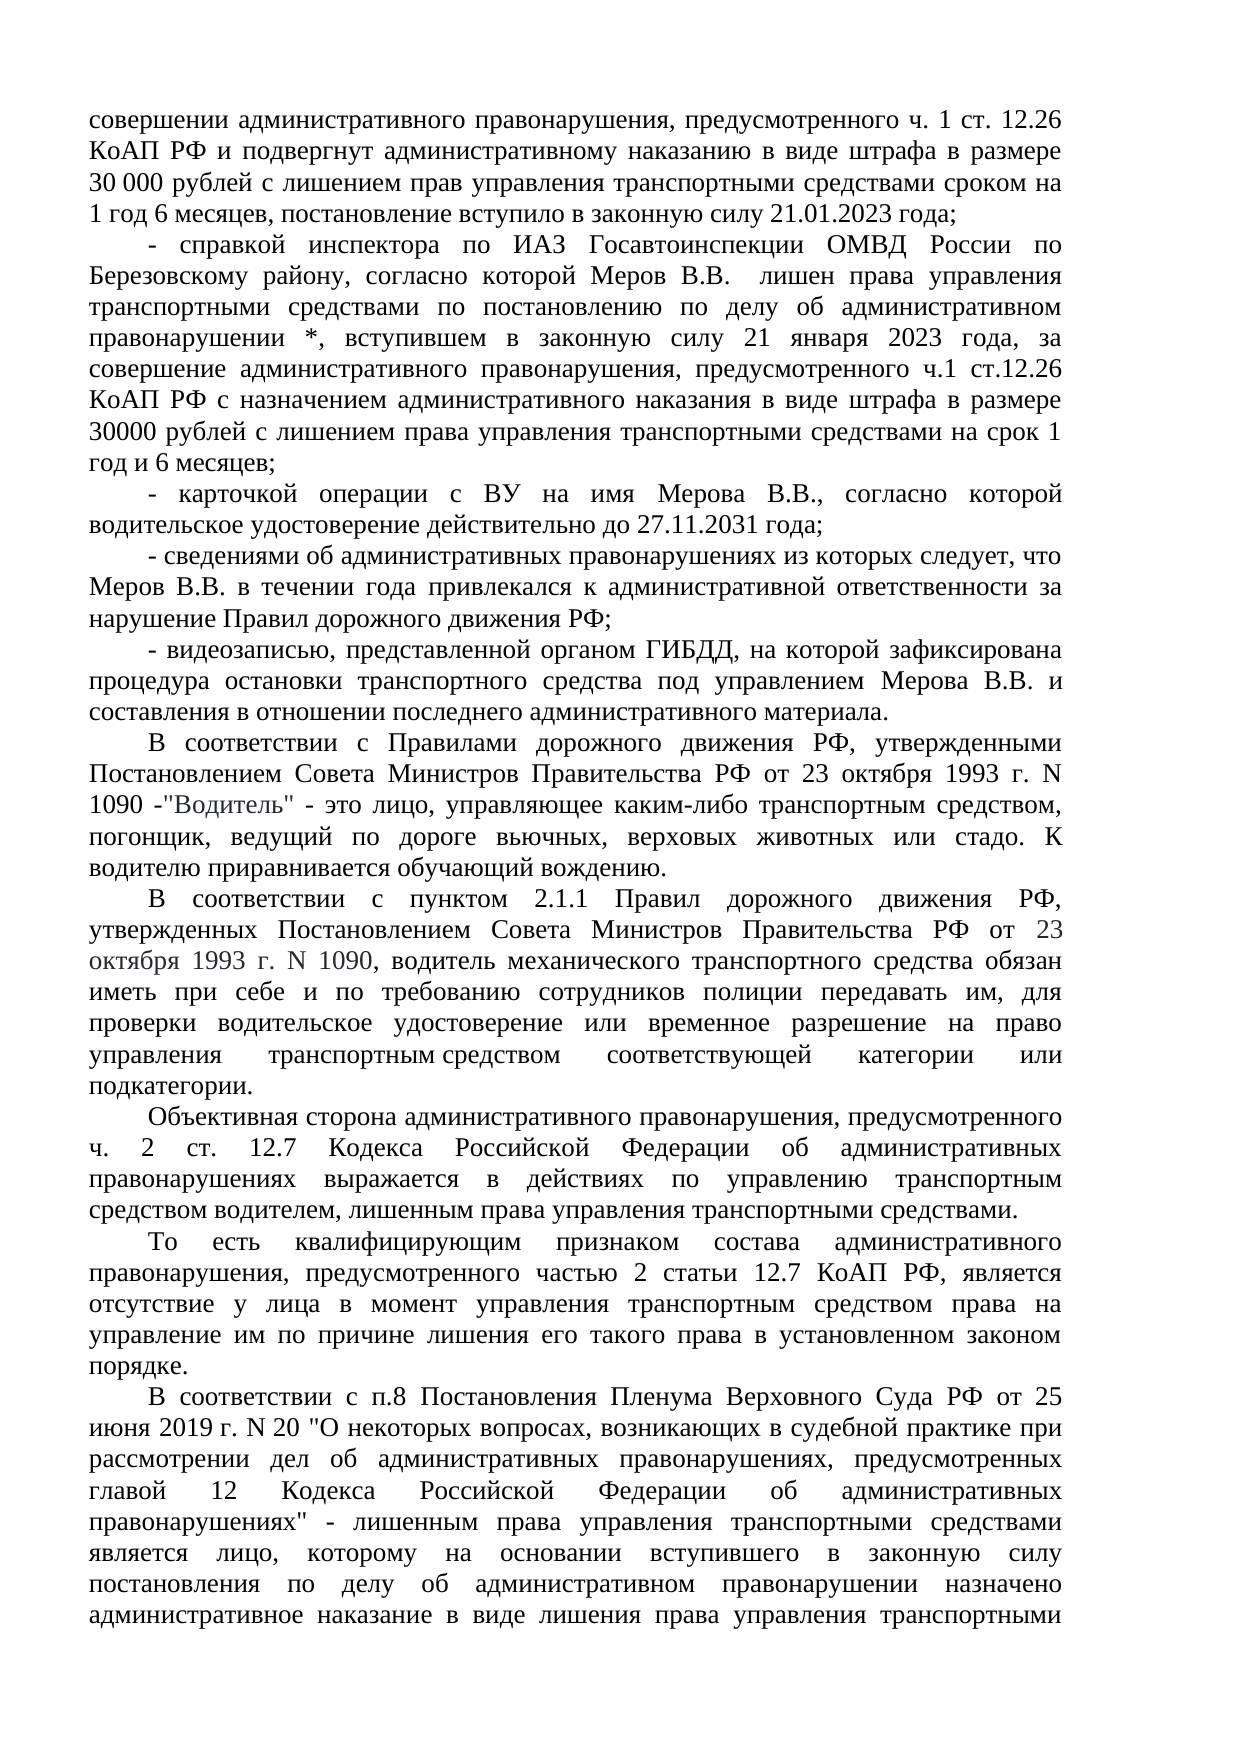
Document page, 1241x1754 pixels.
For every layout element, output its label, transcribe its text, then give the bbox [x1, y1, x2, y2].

text - справкой инспектора по ИАЗ Госавтоинспекции ОМВД России по Березовскому району, согласно которой Меров В.В. лишен права управления транспортными средствами по постановлению по делу об административном правонарушении *, вступившем в законную силу 21 января 2023 года, за совершение административного правонарушения, предусмотренного ч.1 ст.12.26 КоАП РФ с назначением административного наказания в виде штрафа в размере 30000 рублей с лишением права управления транспортными средствами на срок 1 год и 6 месяцев; [89, 228, 1063, 477]
subtitle В соответствии с пунктом 2.1.1 Правил дорожного движения РФ, утвержденных Постановлением Совета Министров Правительства РФ от 23 октября 1993 г. N 1090, водитель механического транспортного средства обязан иметь при себе и по требованию сотрудников полиции передавать им, для проверки водительское удостоверение или временное разрешение на право управления транспортным средством соответствующей категории или подкатегории. [89, 882, 1063, 1100]
text - карточкой операции с ВУ на имя Мерова В.В., согласно которой водительское удостоверение действительно до 27.11.2031 года; [89, 477, 1063, 539]
text В соответствии с Правилами дорожного движения РФ, утвержденными Постановлением Совета Министров Правительства РФ от 23 октября 1993 г. N 1090 -"Водитель" - это лицо, управляющее каким-либо транспортным средством, погонщик, ведущий по дороге вьючных, верховых животных или стадо. К водителю приравнивается обучающий вождению. [89, 726, 1063, 882]
text Объективная сторона административного правонарушения, предусмотренного ч. 2 ст. 12.7 Кодекса Российской Федерации об административных правонарушениях выражается в действиях по управлению транспортным средством водителем, лишенным права управления транспортными средствами. [89, 1100, 1063, 1224]
text - сведениями об административных правонарушениях из которых следует, что Меров В.В. в течении года привлекался к административной ответственности за нарушение Правил дорожного движения РФ; [89, 539, 1063, 633]
text То есть квалифицирующим признаком состава административного правонарушения, предусмотренного частью 2 статьи 12.7 КоАП РФ, является отсутствие у лица в момент управления транспортным средством права на управление им по причине лишения его такого права в установленном законом порядке. [89, 1224, 1063, 1380]
text - видеозаписью, представленной органом ГИБДД, на которой зафиксирована процедура остановки транспортного средства под управлением Мерова В.В. и составления в отношении последнего административного материала. [89, 633, 1063, 726]
